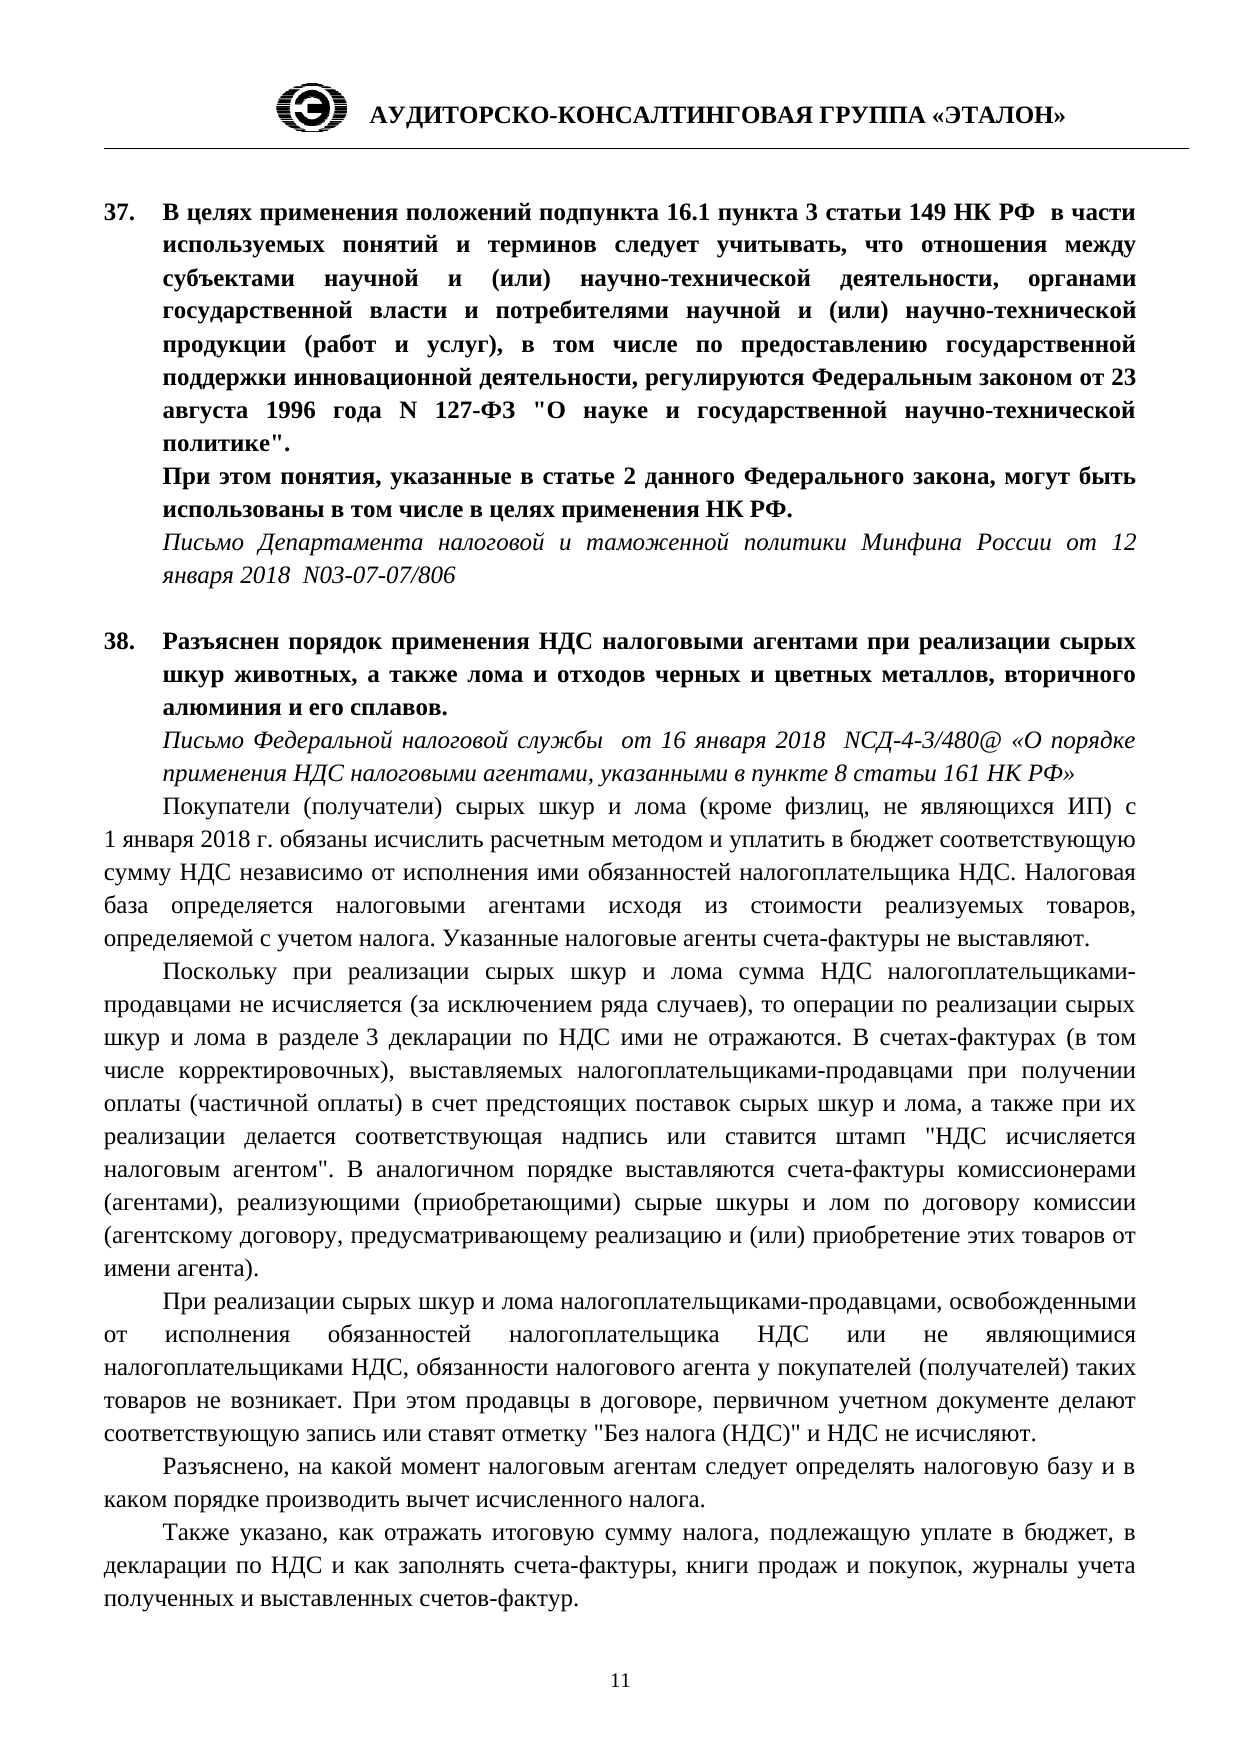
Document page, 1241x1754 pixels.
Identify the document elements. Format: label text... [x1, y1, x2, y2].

list Также указано, как отражать итоговую сумму налога, подлежащую уплате в бюджет, в декларации по НДС и как заполнять счета-фактуры, книги продаж и покупок, журналы учета полученных и выставленных счетов-фактур. [103, 1517, 1137, 1612]
list Покупатели (получатели) сырых шкур и лома (кроме физлиц, не являющихся ИП) с 1 января 2018 г. обязаны исчислить расчетным методом и уплатить в бюджет соответствующую сумму НДС независимо от исполнения ими обязанностей налогоплательщика НДС. Налоговая база определяется налоговыми агентами исходя из стоимости реализуемых товаров, определяемой с учетом налога. Указанные налоговые агенты счета-фактуры не выставляют. [103, 791, 1137, 952]
list При реализации сырых шкур и лома налогоплательщиками-продавцами, освобожденными от исполнения обязанностей налогоплательщика НДС или не являющимися налогоплательщиками НДС, обязанности налогового агента у покупателей (получателей) таких товаров не возникает. При этом продавцы в договоре, первичном учетном документе делают соответствующую запись или ставят отметку "Без налога (НДС)" и НДС не исчисляют. [103, 1286, 1137, 1447]
list Письмо Федеральной налоговой службы от 16 января 2018 NСД-4-3/480@ «О порядке применения НДС налоговыми агентами, указанными в пункте 8 статьи 161 НК РФ» [162, 725, 1137, 787]
list Разъяснен порядок применения НДС налоговыми агентами при реализации сырых шкур животных, а также лома и отходов черных и цветных металлов, вторичного алюминия и его сплавов. [103, 626, 1137, 721]
list Поскольку при реализации сырых шкур и лома сумма НДС налогоплательщиками-продавцами не исчисляется (за исключением ряда случаев), то операции по реализации сырых шкур и лома в разделе 3 декларации по НДС ими не отражаются. В счетах-фактурах (в том числе корректировочных), выставляемых налогоплательщиками-продавцами при получении оплаты (частичной оплаты) в счет предстоящих поставок сырых шкур и лома, а также при их реализации делается соответствующая надпись или ставится штамп "НДС исчисляется налоговым агентом". В аналогичном порядке выставляются счета-фактуры комиссионерами (агентами), реализующими (приобретающими) сырые шкуры и лом по договору комиссии (агентскому договору, предусматривающему реализацию и (или) приобретение этих товаров от имени агента). [103, 956, 1137, 1282]
list Письмо Департамента налоговой и таможенной политики Минфина России от 12 января 2018 N03-07-07/806 [162, 527, 1137, 588]
list В целях применения положений подпункта 16.1 пункта 3 статьи 149 НК РФ в части используемых понятий и терминов следует учитывать, что отношения между субъектами научной и (или) научно-технической деятельности, органами государственной власти и потребителями научной и (или) научно-технической продукции (работ и услуг), в том числе по предоставлению государственной поддержки инновационной деятельности, регулируются Федеральным законом от 23 августа 1996 года N 127-ФЗ "О науке и государственной научно-технической политике". [103, 197, 1137, 456]
list При этом понятия, указанные в статье 2 данного Федерального закона, могут быть использованы в том числе в целях применения НК РФ. [162, 461, 1137, 522]
list Разъяснено, на какой момент налоговым агентам следует определять налоговую базу и в каком порядке производить вычет исчисленного налога. [103, 1451, 1137, 1513]
